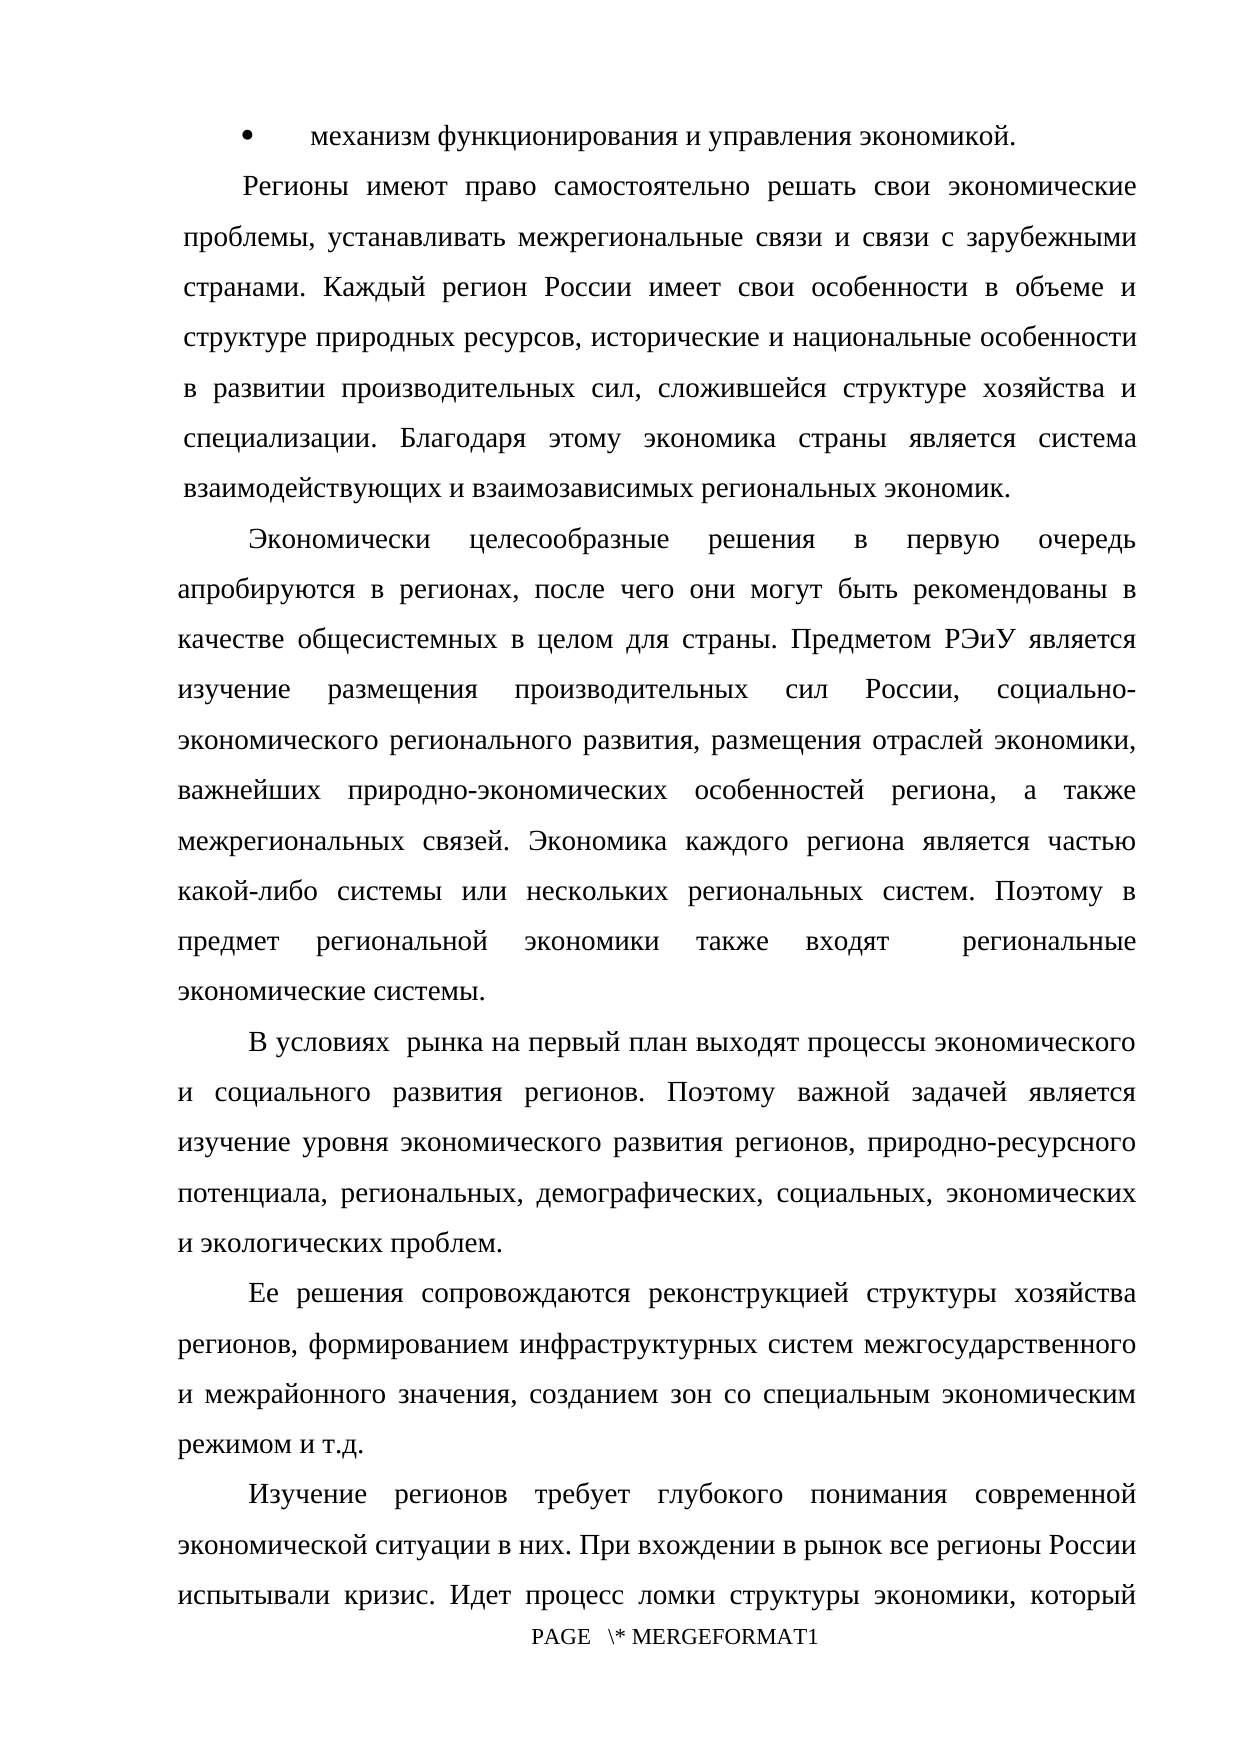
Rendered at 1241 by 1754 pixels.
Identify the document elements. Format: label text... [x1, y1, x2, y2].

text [177, 1477, 1137, 1611]
list механизм функционирования и управления экономикой. [183, 118, 1138, 152]
text Ее решения сопровождаются реконструкцией структуры хозяйства регионов, формированием инфраструктурных систем межгосударственного и межрайонного значения, созданием зон со специальным экономическим режимом и т.д. [177, 1275, 1137, 1460]
text Экономически целесообразные решения в первую очередь апробируются в регионах, после чего они могут быть рекомендованы в качестве общесистемных в целом для страны. Предметом РЭиУ является изучение размещения производительных сил России, социально-экономического регионального развития, размещения отраслей экономики, важнейших природно-экономических особенностей региона, а также межрегиональных связей. Экономика каждого региона является частью какой-либо системы или нескольких региональных систем. Поэтому в предмет региональной экономики также входят региональные экономические системы. [177, 521, 1137, 1007]
text Регионы имеют право самостоятельно решать свои экономические проблемы, устанавливать межрегиональные связи и связи с зарубежными странами. Каждый регион России имеет свои особенности в объеме и структуре природных ресурсов, исторические и национальные особенности в развитии производительных сил, сложившейся структуре хозяйства и специализации. Благодаря этому экономика страны является система взаимодействующих и взаимозависимых региональных экономик. [183, 168, 1138, 504]
text В условиях рынка на первый план выходят процессы экономического и социального развития регионов. Поэтому важной задачей является изучение уровня экономического развития регионов, природно-ресурсного потенциала, региональных, демографических, социальных, экономических и экологических проблем. [177, 1024, 1137, 1259]
